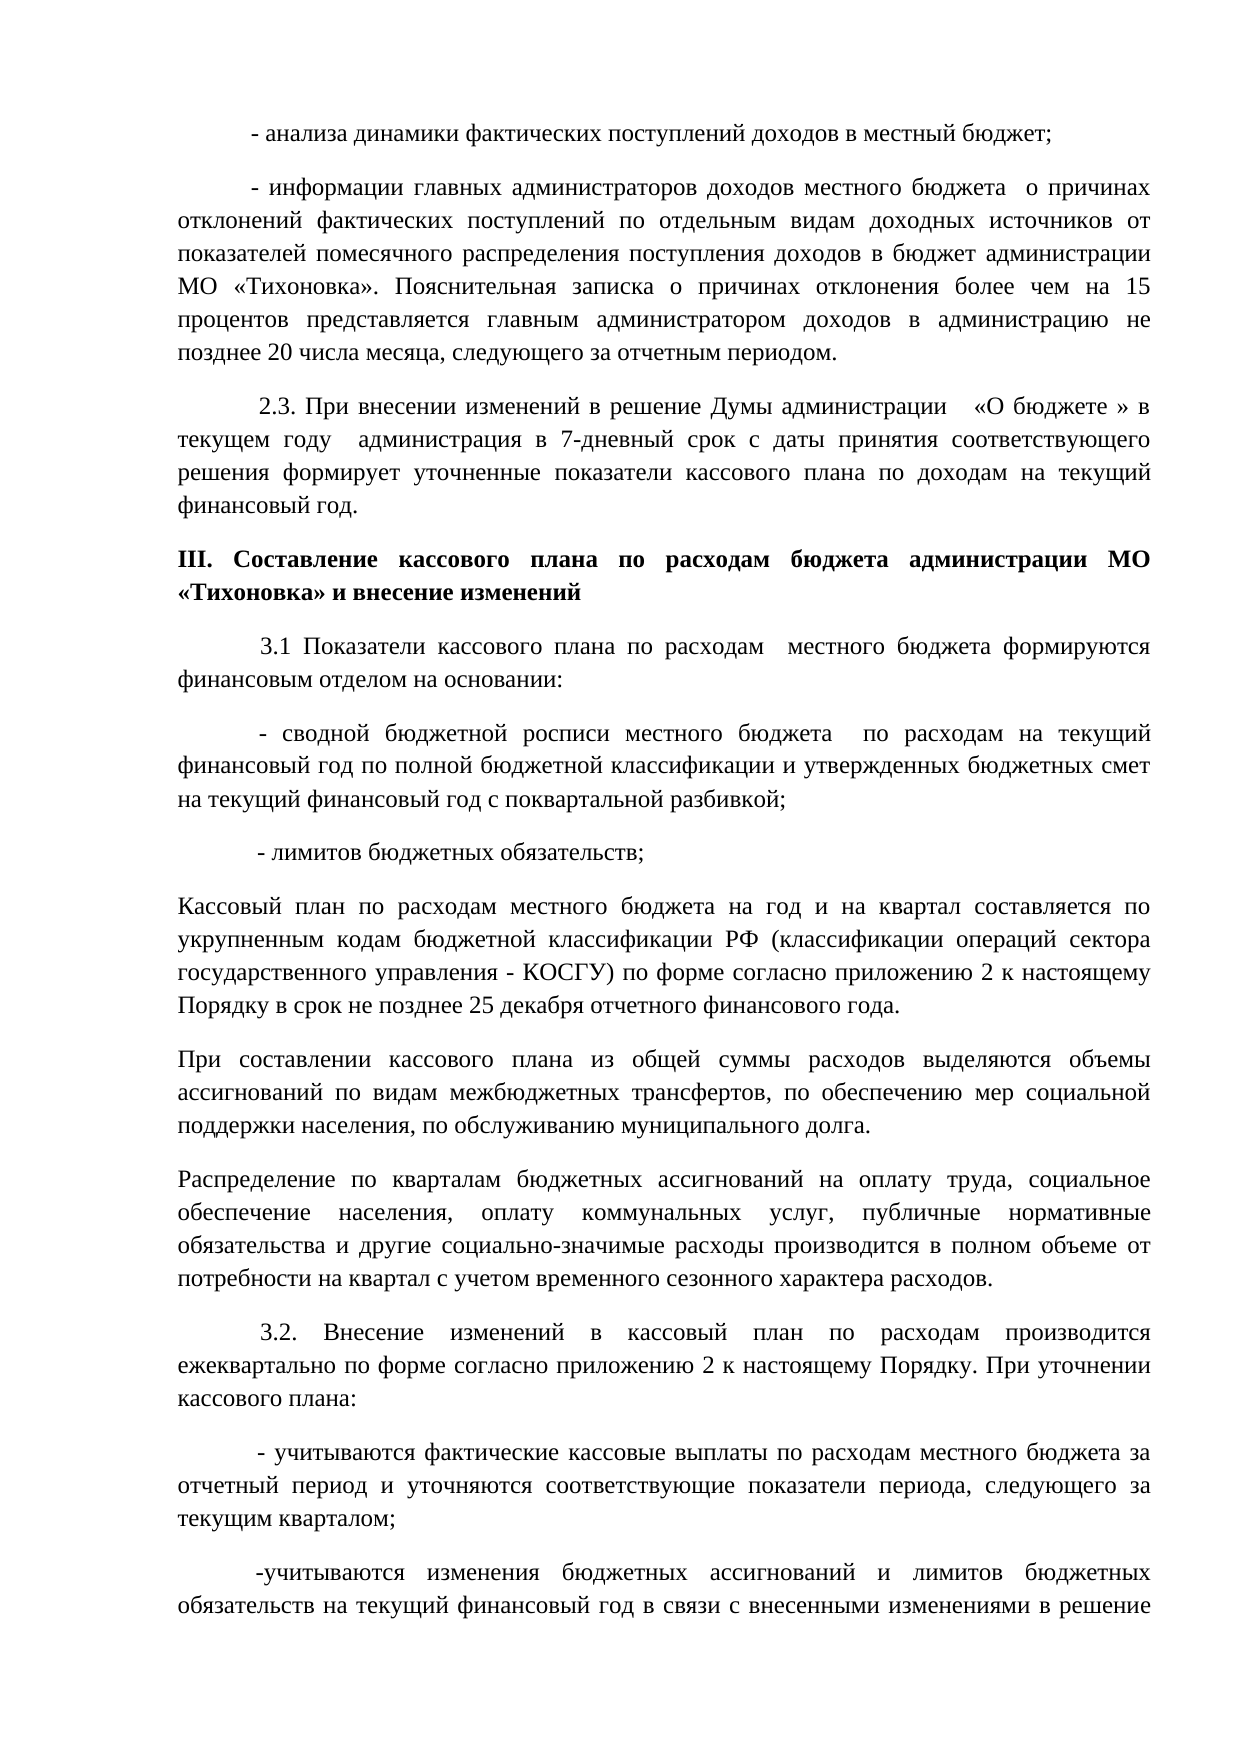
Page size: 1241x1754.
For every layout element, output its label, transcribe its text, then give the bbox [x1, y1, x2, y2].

text 3.1 Показатели кассового плана по расходам местного бюджета формируются финансовым отделом на основании: [177, 631, 1152, 692]
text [177, 1557, 1152, 1619]
text III. Составление кассового плана по расходам бюджета администрации МО «Тихоновка» и внесение изменений [177, 544, 1152, 606]
text Распределение по кварталам бюджетных ассигнований на оплату труда, социальное обеспечение населения, оплату коммунальных услуг, публичные нормативные обязательства и другие социально-значимые расходы производится в полном объеме от потребности на квартал с учетом временного сезонного характера расходов. [177, 1164, 1152, 1292]
text - сводной бюджетной росписи местного бюджета по расходам на текущий финансовый год по полной бюджетной классификации и утвержденных бюджетных смет на текущий финансовый год с поквартальной разбивкой; [177, 718, 1152, 812]
text - анализа динамики фактических поступлений доходов в местный бюджет; [177, 118, 1152, 147]
text При составлении кассового плана из общей суммы расходов выделяются объемы ассигнований по видам межбюджетных трансфертов, по обеспечению мер социальной поддержки населения, по обслуживанию муниципального долга. [177, 1044, 1152, 1139]
text - информации главных администраторов доходов местного бюджета о причинах отклонений фактических поступлений по отдельным видам доходных источников от показателей помесячного распределения поступления доходов в бюджет администрации МО «Тихоновка». Пояснительная записка о причинах отклонения более чем на 15 процентов представляется главным администратором доходов в администрацию не позднее 20 числа месяца, следующего за отчетным периодом. [177, 172, 1152, 366]
text Кассовый план по расходам местного бюджета на год и на квартал составляется по укрупненным кодам бюджетной классификации РФ (классификации операций сектора государственного управления - КОСГУ) по форме согласно приложению 2 к настоящему Порядку в срок не позднее 25 декабря отчетного финансового года. [177, 891, 1152, 1019]
text - лимитов бюджетных обязательств; [177, 837, 1152, 866]
text 2.3. При внесении изменений в решение Думы администрации «О бюджете » в текущем году администрация в 7-дневный срок с даты принятия соответствующего решения формирует уточненные показатели кассового плана по доходам на текущий финансовый год. [177, 391, 1152, 519]
text 3.2. Внесение изменений в кассовый план по расходам производится ежеквартально по форме согласно приложению 2 к настоящему Порядку. При уточнении кассового плана: [177, 1317, 1152, 1412]
text - учитываются фактические кассовые выплаты по расходам местного бюджета за отчетный период и уточняются соответствующие показатели периода, следующего за текущим кварталом; [177, 1437, 1152, 1532]
